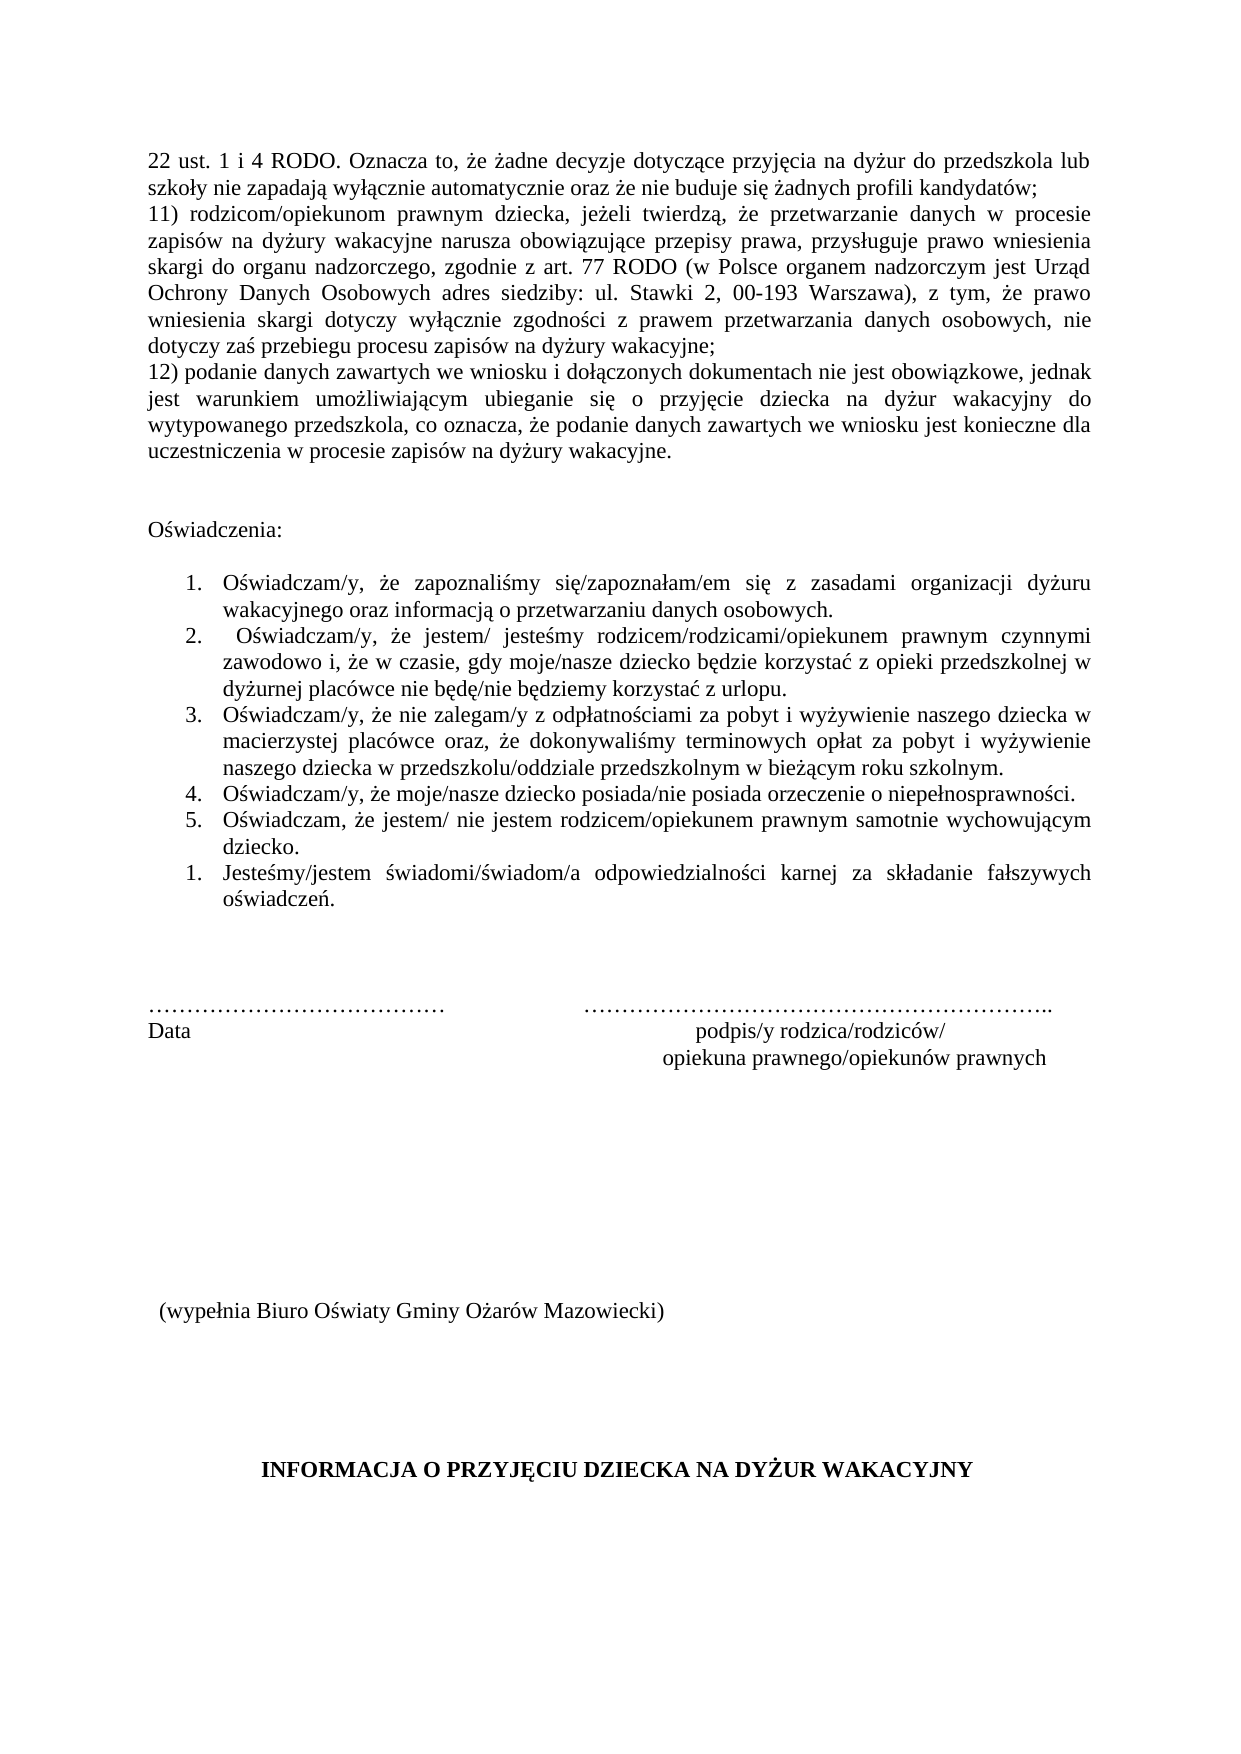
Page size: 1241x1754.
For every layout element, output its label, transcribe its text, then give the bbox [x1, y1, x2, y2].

list Oświadczam/y, że jestem/ jesteśmy rodzicem/rodzicami/opiekunem prawnym czynnymi zawodowo i, że w czasie, gdy moje/nasze dziecko będzie korzystać z opieki przedszkolnej w dyżurnej placówce nie będę/nie będziemy korzystać z urlopu. [185, 622, 1093, 701]
text ………………………………… …………………………………………………….. [148, 991, 1093, 1017]
list Jesteśmy/jestem świadomi/świadom/a odpowiedzialności karnej za składanie fałszywych oświadczeń. [185, 859, 1093, 912]
list Oświadczam, że jestem/ nie jestem rodzicem/opiekunem prawnym samotnie wychowującym dziecko. [185, 806, 1093, 859]
list Oświadczam/y, że zapoznaliśmy się/zapoznałam/em się z zasadami organizacji dyżuru wakacyjnego oraz informacją o przetwarzaniu danych osobowych. [185, 569, 1093, 622]
text 12) podanie danych zawartych we wniosku i dołączonych dokumentach nie jest obowiązkowe, jednak jest warunkiem umożliwiającym ubieganie się o przyjęcie dziecka na dyżur wakacyjny do wytypowanego przedszkola, co oznacza, że podanie danych zawartych we wniosku jest konieczne dla uczestniczenia w procesie zapisów na dyżury wakacyjne. [148, 358, 1093, 464]
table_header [148, 1269, 1087, 1606]
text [148, 148, 1093, 200]
text Data podpis/y rodzica/rodziców/ [148, 1017, 1093, 1044]
list Oświadczam/y, że nie zalegam/y z odpłatnościami za pobyt i wyżywienie naszego dziecka w macierzystej placówce oraz, że dokonywaliśmy terminowych opłat za pobyt i wyżywienie naszego dziecka w przedszkolu/oddziale przedszkolnym w bieżącym roku szkolnym. [185, 701, 1093, 780]
text opiekuna prawnego/opiekunów prawnych [148, 1044, 1093, 1070]
list Oświadczam/y, że moje/nasze dziecko posiada/nie posiada orzeczenie o niepełnosprawności. [185, 780, 1093, 806]
text Oświadczenia: [148, 517, 1093, 543]
text 11) rodzicom/opiekunom prawnym dziecka, jeżeli twierdzą, że przetwarzanie danych w procesie zapisów na dyżury wakacyjne narusza obowiązujące przepisy prawa, przysługuje prawo wniesienia skargi do organu nadzorczego, zgodnie z art. 77 RODO (w Polsce organem nadzorczym jest Urząd Ochrony Danych Osobowych adres siedziby: ul. Stawki 2, 00-193 Warszawa), z tym, że prawo wniesienia skargi dotyczy wyłącznie zgodności z prawem przetwarzania danych osobowych, nie dotyczy zaś przebiegu procesu zapisów na dyżury wakacyjne; [148, 200, 1093, 358]
